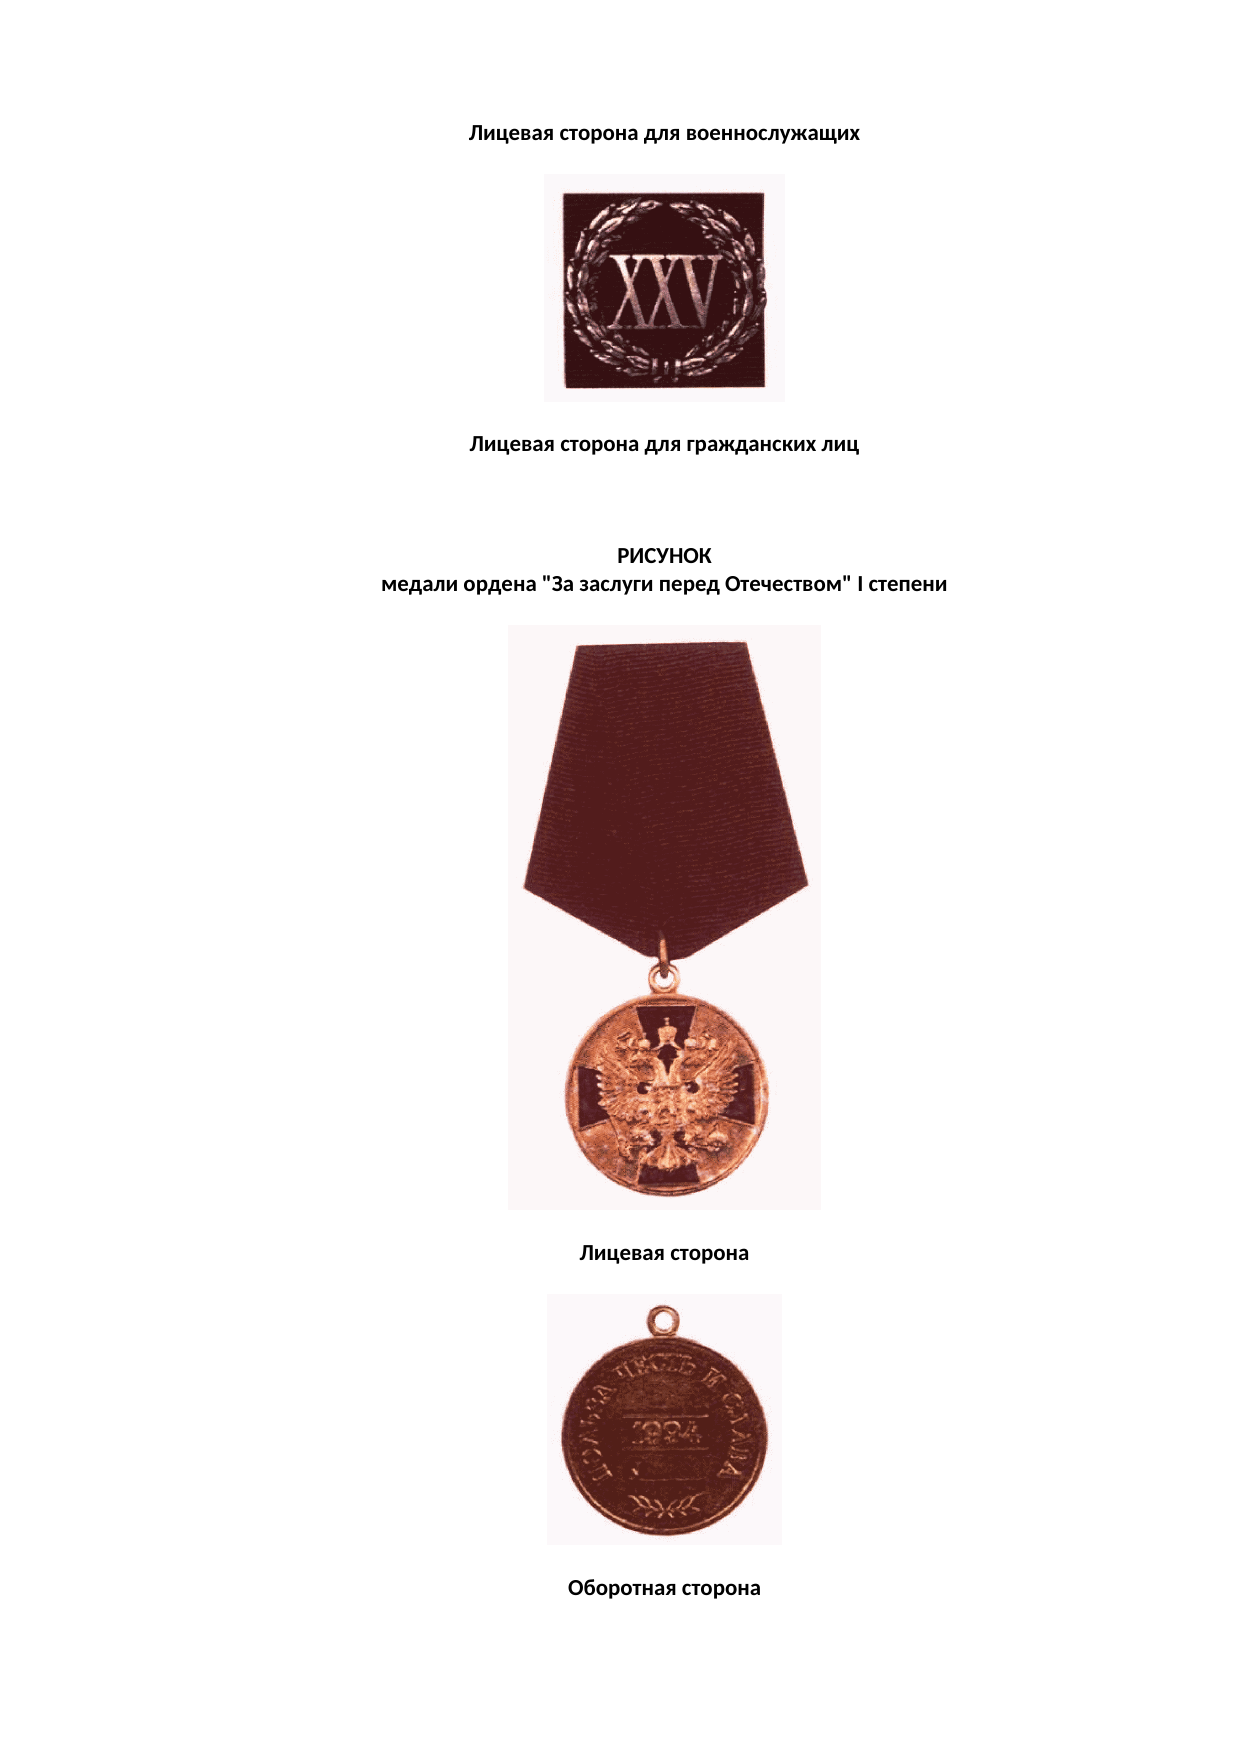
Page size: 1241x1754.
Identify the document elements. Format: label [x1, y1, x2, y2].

picture [547, 1294, 782, 1545]
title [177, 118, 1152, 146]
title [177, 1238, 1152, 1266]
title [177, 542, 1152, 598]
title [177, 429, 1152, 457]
picture [508, 625, 821, 1210]
picture [544, 174, 785, 402]
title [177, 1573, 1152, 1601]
